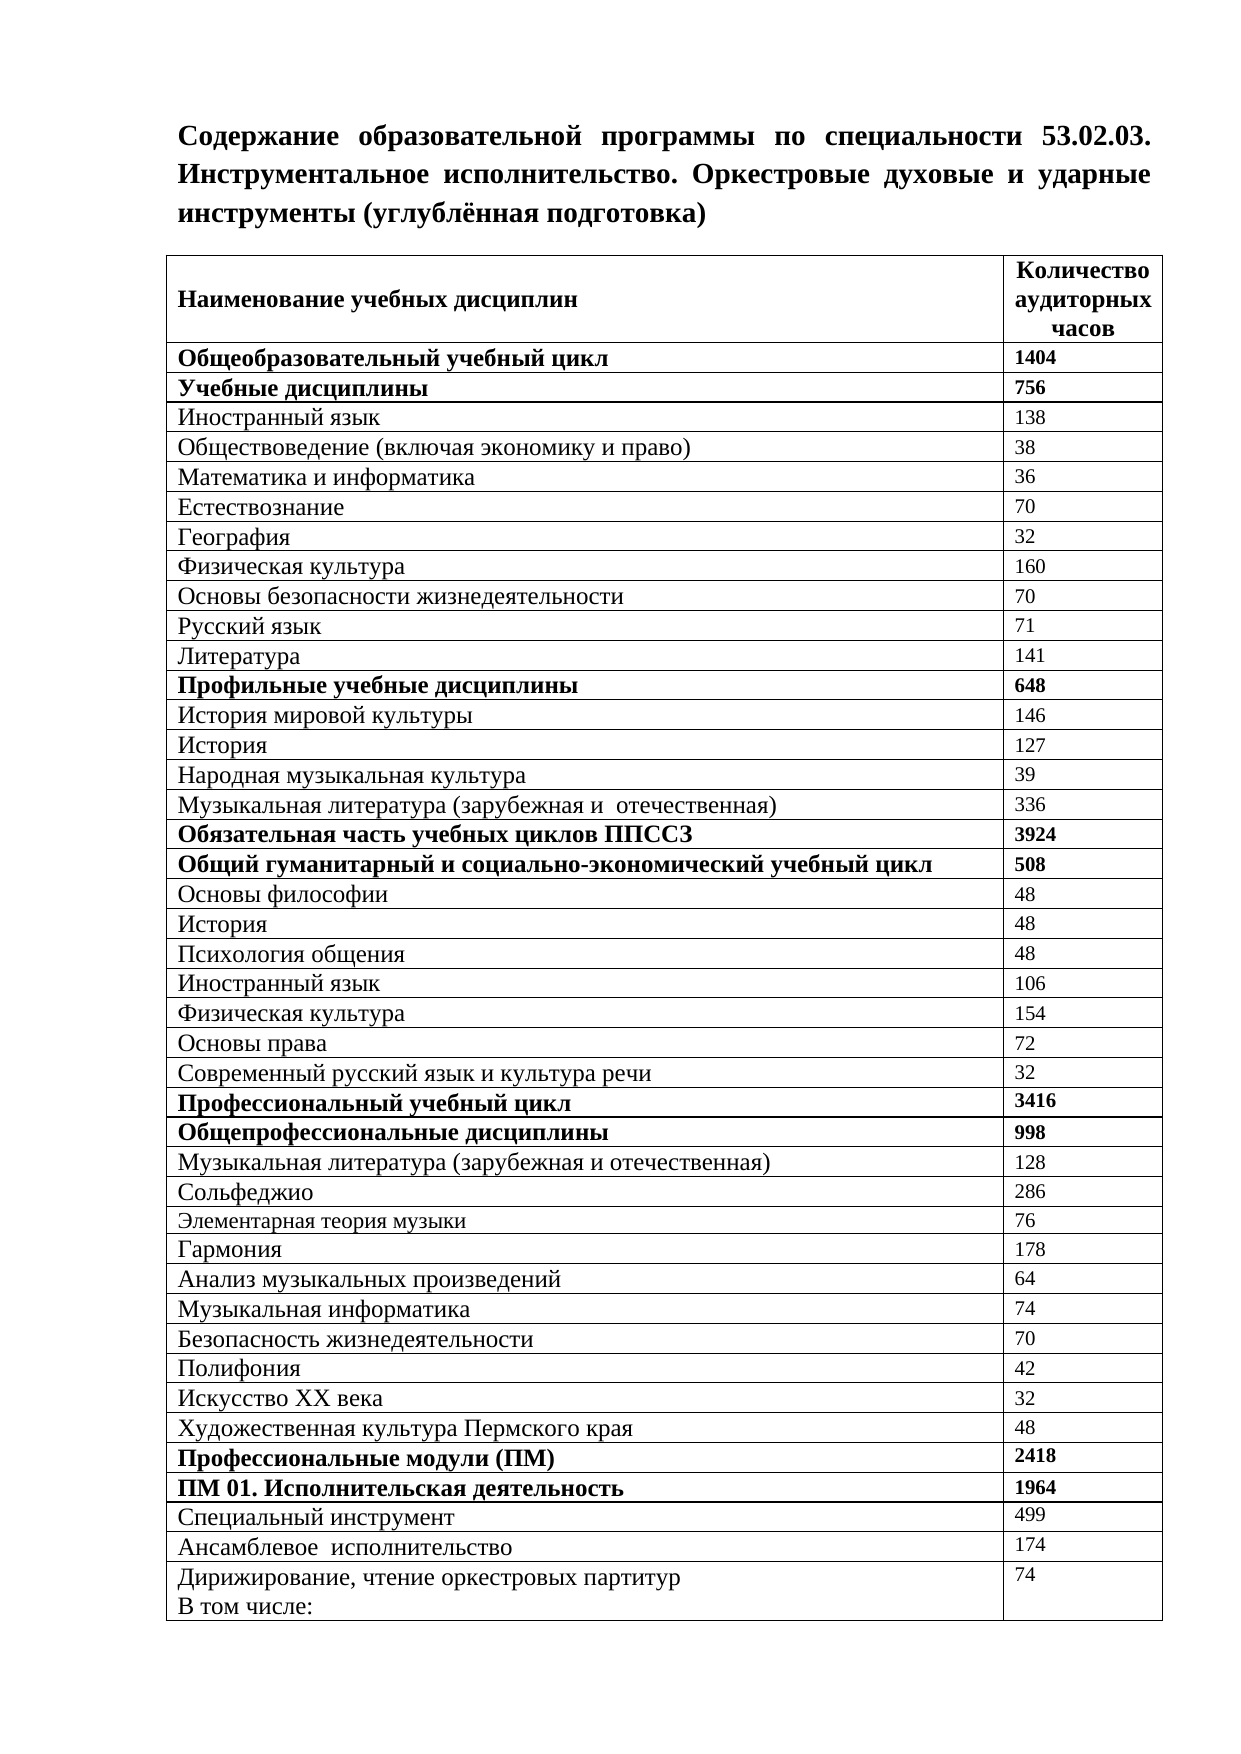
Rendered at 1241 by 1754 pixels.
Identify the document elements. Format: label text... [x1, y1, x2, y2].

table_cell 70 [1004, 492, 1162, 521]
table_cell Физическая культура [167, 551, 1003, 580]
table_cell Естествознание [167, 492, 1003, 521]
table_cell География [167, 522, 1003, 550]
table_cell Общепрофессиональные дисциплины [167, 1118, 1003, 1146]
table_cell Основы философии [167, 879, 1003, 908]
table_cell 3416 [1004, 1088, 1162, 1116]
table_cell 1964 [1004, 1473, 1162, 1501]
table_cell 48 [1004, 879, 1162, 908]
table_cell Специальный инструмент [167, 1503, 1003, 1531]
table_cell Общий гуманитарный и социально-экономический учебный цикл [167, 849, 1003, 878]
table_cell 36 [1004, 462, 1162, 491]
table_cell История [167, 909, 1003, 938]
table_cell Основы права [167, 1028, 1003, 1057]
table_cell Музыкальная литература (зарубежная и отечественная) [167, 1147, 1003, 1176]
table_cell 48 [1004, 1413, 1162, 1442]
table_cell Русский язык [167, 611, 1003, 640]
table_cell Сольфеджио [167, 1177, 1003, 1206]
table_cell 499 [1004, 1503, 1162, 1531]
table_cell Анализ музыкальных произведений [167, 1264, 1003, 1293]
table_cell Музыкальная информатика [167, 1294, 1003, 1323]
table_cell 74 [1004, 1562, 1162, 1619]
table_cell Современный русский язык и культура речи [167, 1058, 1003, 1087]
table_cell 39 [1004, 760, 1162, 789]
table_cell 32 [1004, 1383, 1162, 1412]
table_cell 70 [1004, 581, 1162, 610]
table_cell 38 [1004, 432, 1162, 461]
table_cell Безопасность жизнедеятельности [167, 1324, 1003, 1352]
table_cell 178 [1004, 1234, 1162, 1263]
table_header Наименование учебных дисциплин [167, 256, 1003, 342]
table_cell 74 [1004, 1294, 1162, 1323]
table_cell 146 [1004, 700, 1162, 729]
table_cell Математика и информатика [167, 462, 1003, 491]
table_cell Музыкальная литература (зарубежная и отечественная) [167, 790, 1003, 818]
table_cell Дирижирование, чтение оркестровых партитур В том числе: [167, 1562, 1003, 1619]
table_cell 32 [1004, 1058, 1162, 1087]
table_cell История мировой культуры [167, 700, 1003, 729]
table_cell Иностранный язык [167, 969, 1003, 997]
table_cell 3924 [1004, 820, 1162, 848]
table_cell 128 [1004, 1147, 1162, 1176]
table_cell Профессиональный учебный цикл [167, 1088, 1003, 1116]
table_cell 42 [1004, 1354, 1162, 1382]
table_cell Иностранный язык [167, 403, 1003, 431]
table_cell Народная музыкальная культура [167, 760, 1003, 789]
table_cell 756 [1004, 373, 1162, 401]
table_cell 508 [1004, 849, 1162, 878]
table_cell Искусство ХХ века [167, 1383, 1003, 1412]
table_cell История [167, 730, 1003, 759]
table_cell 76 [1004, 1207, 1162, 1233]
table_cell 998 [1004, 1118, 1162, 1146]
table_cell 106 [1004, 969, 1162, 997]
table_cell 154 [1004, 998, 1162, 1027]
table_cell Учебные дисциплины [167, 373, 1003, 401]
table_cell 286 [1004, 1177, 1162, 1206]
table_cell Литература [167, 641, 1003, 669]
table_cell 160 [1004, 551, 1162, 580]
table_cell 70 [1004, 1324, 1162, 1352]
table_cell 1404 [1004, 343, 1162, 372]
table_cell 64 [1004, 1264, 1162, 1293]
table_cell Ансамблевое исполнительство [167, 1532, 1003, 1561]
table_cell Психология общения [167, 939, 1003, 967]
table_cell 32 [1004, 522, 1162, 550]
table_header Количество аудиторных часов [1004, 256, 1162, 342]
table_cell Профессиональные модули (ПМ) [167, 1443, 1003, 1472]
table_cell 174 [1004, 1532, 1162, 1561]
table_cell 127 [1004, 730, 1162, 759]
table_cell Основы безопасности жизнедеятельности [167, 581, 1003, 610]
table_cell 72 [1004, 1028, 1162, 1057]
table_cell Полифония [167, 1354, 1003, 1382]
table_cell 141 [1004, 641, 1162, 669]
table_cell Профильные учебные дисциплины [167, 671, 1003, 699]
table_cell 48 [1004, 939, 1162, 967]
text Содержание образовательной программы по специальности 53.02.03. Инструментальное исполнительство. Оркестровые духовые и ударные инструменты (углублённая подготовка) [177, 118, 1152, 229]
table_cell Художественная культура Пермского края [167, 1413, 1003, 1442]
table_cell Обязательная часть учебных циклов ППССЗ [167, 820, 1003, 848]
table_cell 138 [1004, 403, 1162, 431]
table_cell 648 [1004, 671, 1162, 699]
table_cell 2418 [1004, 1443, 1162, 1472]
table_cell ПМ 01. Исполнительская деятельность [167, 1473, 1003, 1501]
table_cell 71 [1004, 611, 1162, 640]
table_cell 48 [1004, 909, 1162, 938]
table_cell Физическая культура [167, 998, 1003, 1027]
table_cell Элементарная теория музыки [167, 1207, 1003, 1233]
table_cell Гармония [167, 1234, 1003, 1263]
table_cell Общеобразовательный учебный цикл [167, 343, 1003, 372]
table_cell 336 [1004, 790, 1162, 818]
table_cell Обществоведение (включая экономику и право) [167, 432, 1003, 461]
